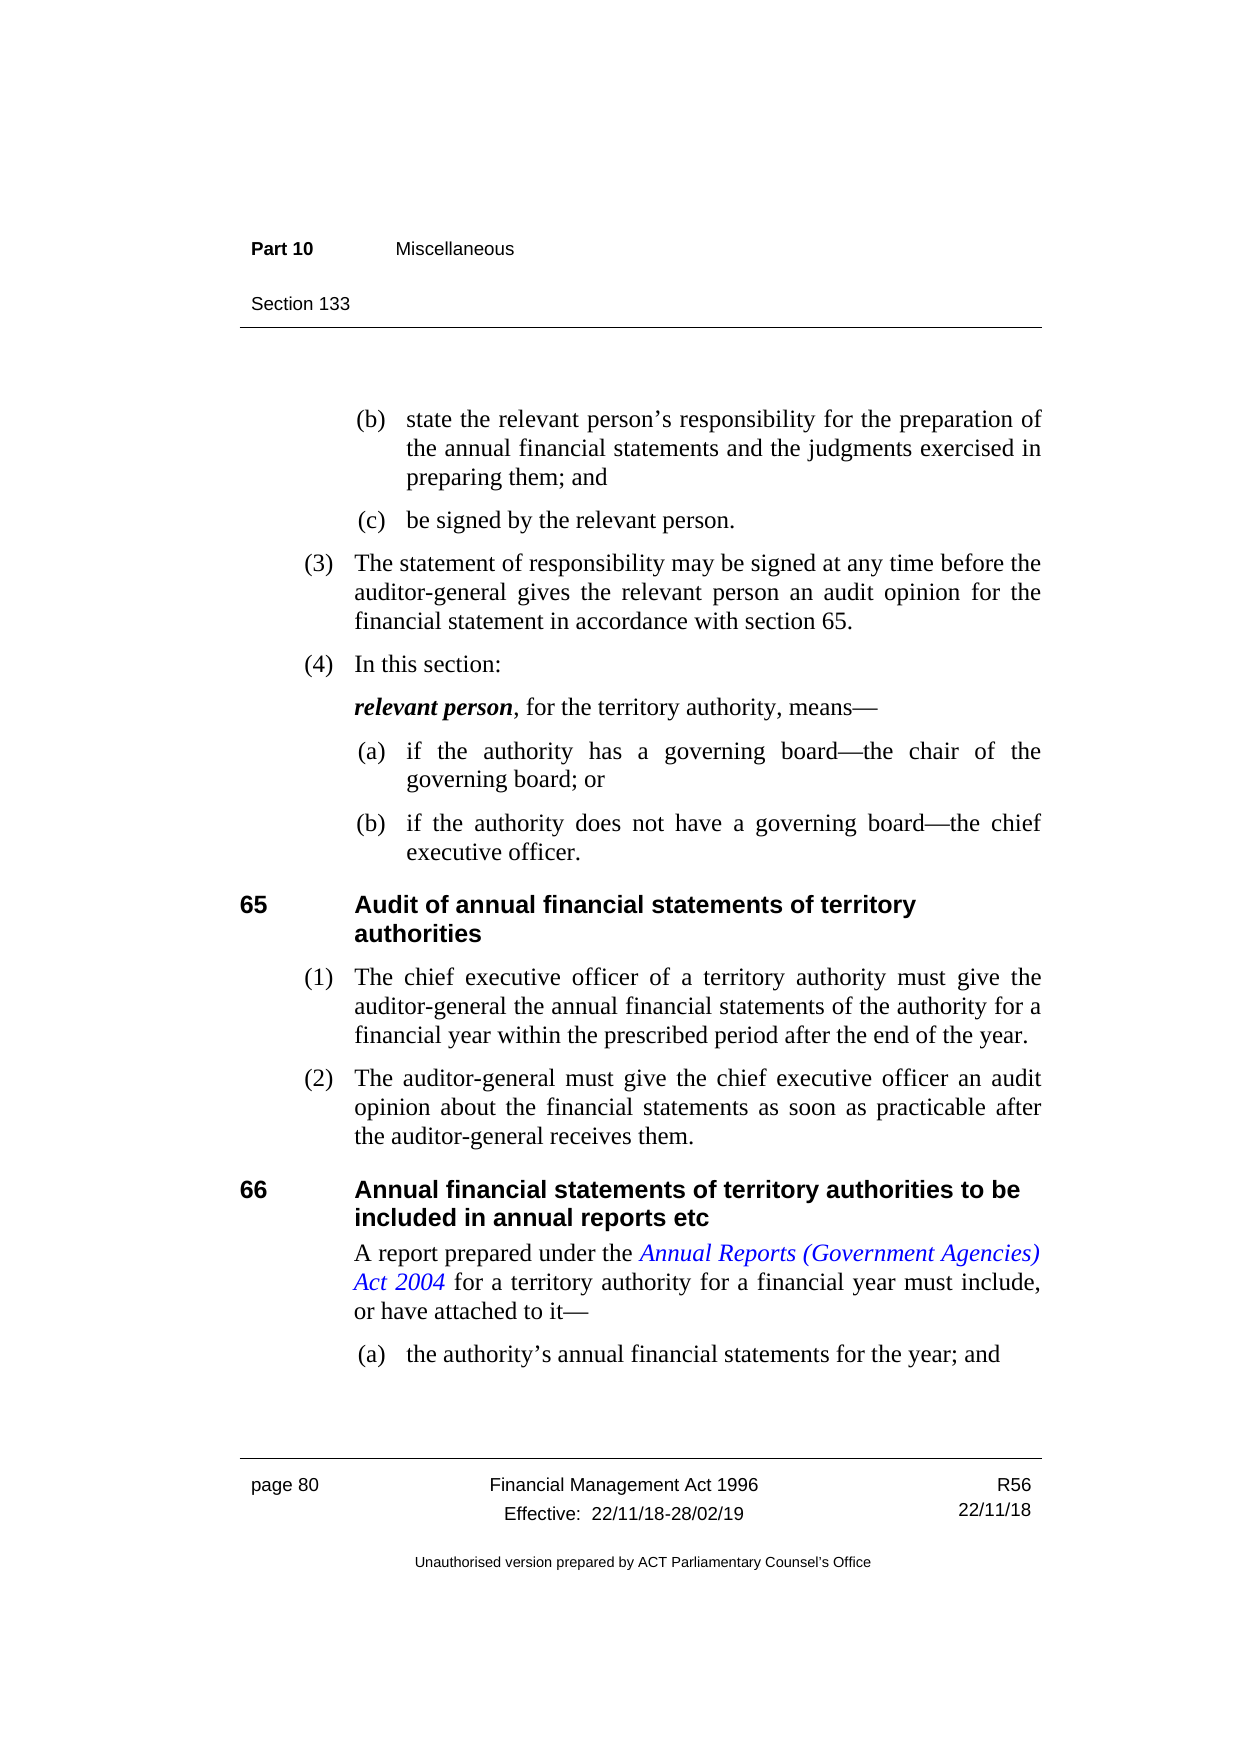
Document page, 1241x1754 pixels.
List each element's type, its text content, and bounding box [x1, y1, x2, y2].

text A report prepared under the Annual Reports (Government Agencies) Act 2004 for a territory authority for a financial year must include, or have attached to it— [353, 1238, 1042, 1324]
text 65 Audit of annual financial statements of territory authorities [239, 890, 1042, 948]
text (4) In this section: [239, 649, 1042, 678]
text (1) The chief executive officer of a territory authority must give the auditor-general the annual financial statements of the authority for a financial year within the prescribed period after the end of the year. [239, 962, 1042, 1049]
text relevant person, for the territory authority, means— [354, 692, 1042, 721]
text (c) be signed by the relevant person. [239, 505, 1042, 534]
text (3) The statement of responsibility may be signed at any time before the auditor-general gives the relevant person an audit opinion for the financial statement in accordance with section 65. [239, 548, 1042, 634]
text (b) state the relevant person’s responsibility for the preparation of the annual financial statements and the judgments exercised in preparing them; and [239, 404, 1042, 490]
text (b) if the authority does not have a governing board—the chief executive officer. [239, 808, 1042, 865]
text 66 Annual financial statements of territory authorities to be included in annual reports etc [239, 1174, 1042, 1232]
text (2) The auditor-general must give the chief executive officer an audit opinion about the financial statements as soon as practicable after the auditor-general receives them. [239, 1063, 1042, 1149]
text (a) the authority’s annual financial statements for the year; and [239, 1339, 1042, 1368]
text (a) if the authority has a governing board—the chair of the governing board; or [239, 736, 1042, 793]
